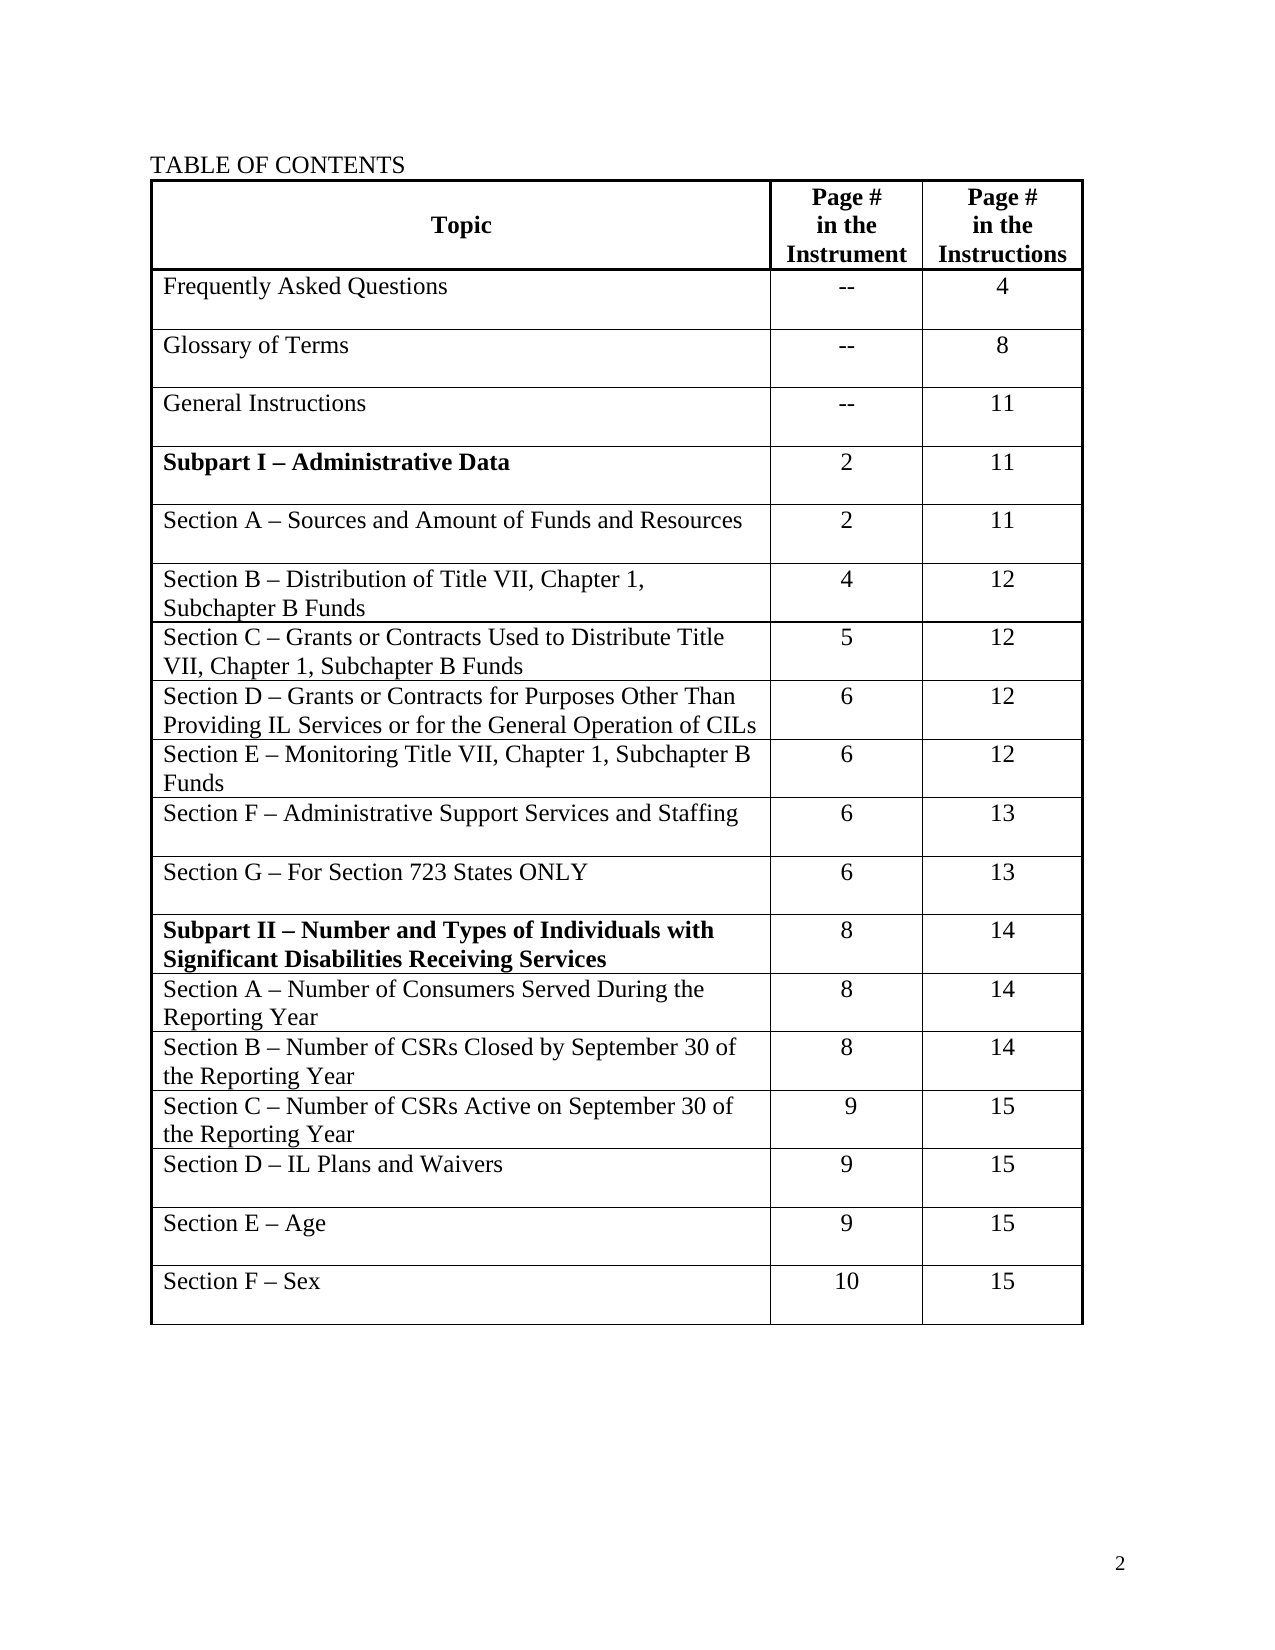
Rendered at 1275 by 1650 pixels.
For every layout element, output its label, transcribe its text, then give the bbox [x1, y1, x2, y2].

table_cell 4 [771, 564, 922, 621]
table_header Topic [153, 182, 769, 268]
table_cell 11 [923, 505, 1081, 563]
table_cell Section G – For Section 723 States ONLY [153, 857, 770, 914]
table_cell 6 [771, 681, 922, 738]
table_cell Section E – Monitoring Title VII, Chapter 1, Subchapter B Funds [153, 740, 770, 797]
table_header Page # in the Instrument [772, 182, 922, 268]
table_cell 9 [771, 1208, 922, 1265]
table_cell 13 [923, 857, 1081, 914]
table_cell Section F – Administrative Support Services and Staffing [153, 798, 770, 856]
table_cell 10 [771, 1266, 922, 1324]
table_cell Frequently Asked Questions [153, 271, 770, 329]
table_cell Section D – IL Plans and Waivers [153, 1149, 770, 1207]
table_cell -- [771, 330, 922, 387]
table_cell Section A – Sources and Amount of Funds and Resources [153, 505, 770, 563]
table_cell 12 [923, 623, 1081, 680]
table_cell 8 [771, 1032, 922, 1090]
table_cell Section B – Distribution of Title VII, Chapter 1, Subchapter B Funds [153, 564, 770, 621]
table_cell 12 [923, 681, 1081, 738]
table_cell 12 [923, 564, 1081, 621]
table_cell -- [771, 271, 922, 329]
table_cell 8 [771, 974, 922, 1031]
table_cell Subpart II – Number and Types of Individuals with Significant Disabilities Receiving Services [153, 915, 770, 973]
table_cell 2 [771, 447, 922, 504]
table_cell Section A – Number of Consumers Served During the Reporting Year [153, 974, 770, 1031]
table_cell Subpart I – Administrative Data [153, 447, 770, 504]
table_cell 4 [923, 271, 1081, 329]
table_cell 11 [923, 447, 1081, 504]
table_cell 15 [923, 1266, 1081, 1324]
table_cell -- [771, 388, 922, 446]
table_cell Glossary of Terms [153, 330, 770, 387]
table_cell 12 [923, 740, 1081, 797]
table_cell 13 [923, 798, 1081, 856]
table_cell Section C – Number of CSRs Active on September 30 of the Reporting Year [153, 1091, 770, 1148]
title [150, 150, 1125, 179]
table_cell Section F – Sex [153, 1266, 770, 1324]
table_cell 6 [771, 740, 922, 797]
table_cell 15 [923, 1149, 1081, 1207]
table_cell Section B – Number of CSRs Closed by September 30 of the Reporting Year [153, 1032, 770, 1090]
table_cell 15 [923, 1208, 1081, 1265]
table_cell 8 [771, 915, 922, 973]
table_cell 2 [771, 505, 922, 563]
table_cell 6 [771, 857, 922, 914]
table_cell 9 [771, 1149, 922, 1207]
table_cell 9 [771, 1091, 922, 1148]
table_cell Section E – Age [153, 1208, 770, 1265]
table_header Page # in the Instructions [923, 182, 1081, 268]
table_cell 8 [923, 330, 1081, 387]
table_cell 14 [923, 1032, 1081, 1090]
table_cell General Instructions [153, 388, 770, 446]
table_cell Section C – Grants or Contracts Used to Distribute Title VII, Chapter 1, Subchapter B Funds [153, 623, 770, 680]
table_cell 15 [923, 1091, 1081, 1148]
table_cell Section D – Grants or Contracts for Purposes Other Than Providing IL Services or for the General Operation of CILs [153, 681, 770, 738]
table_cell 14 [923, 915, 1081, 973]
table_cell 5 [771, 623, 922, 680]
table_cell 6 [771, 798, 922, 856]
table_cell 14 [923, 974, 1081, 1031]
table_cell 11 [923, 388, 1081, 446]
